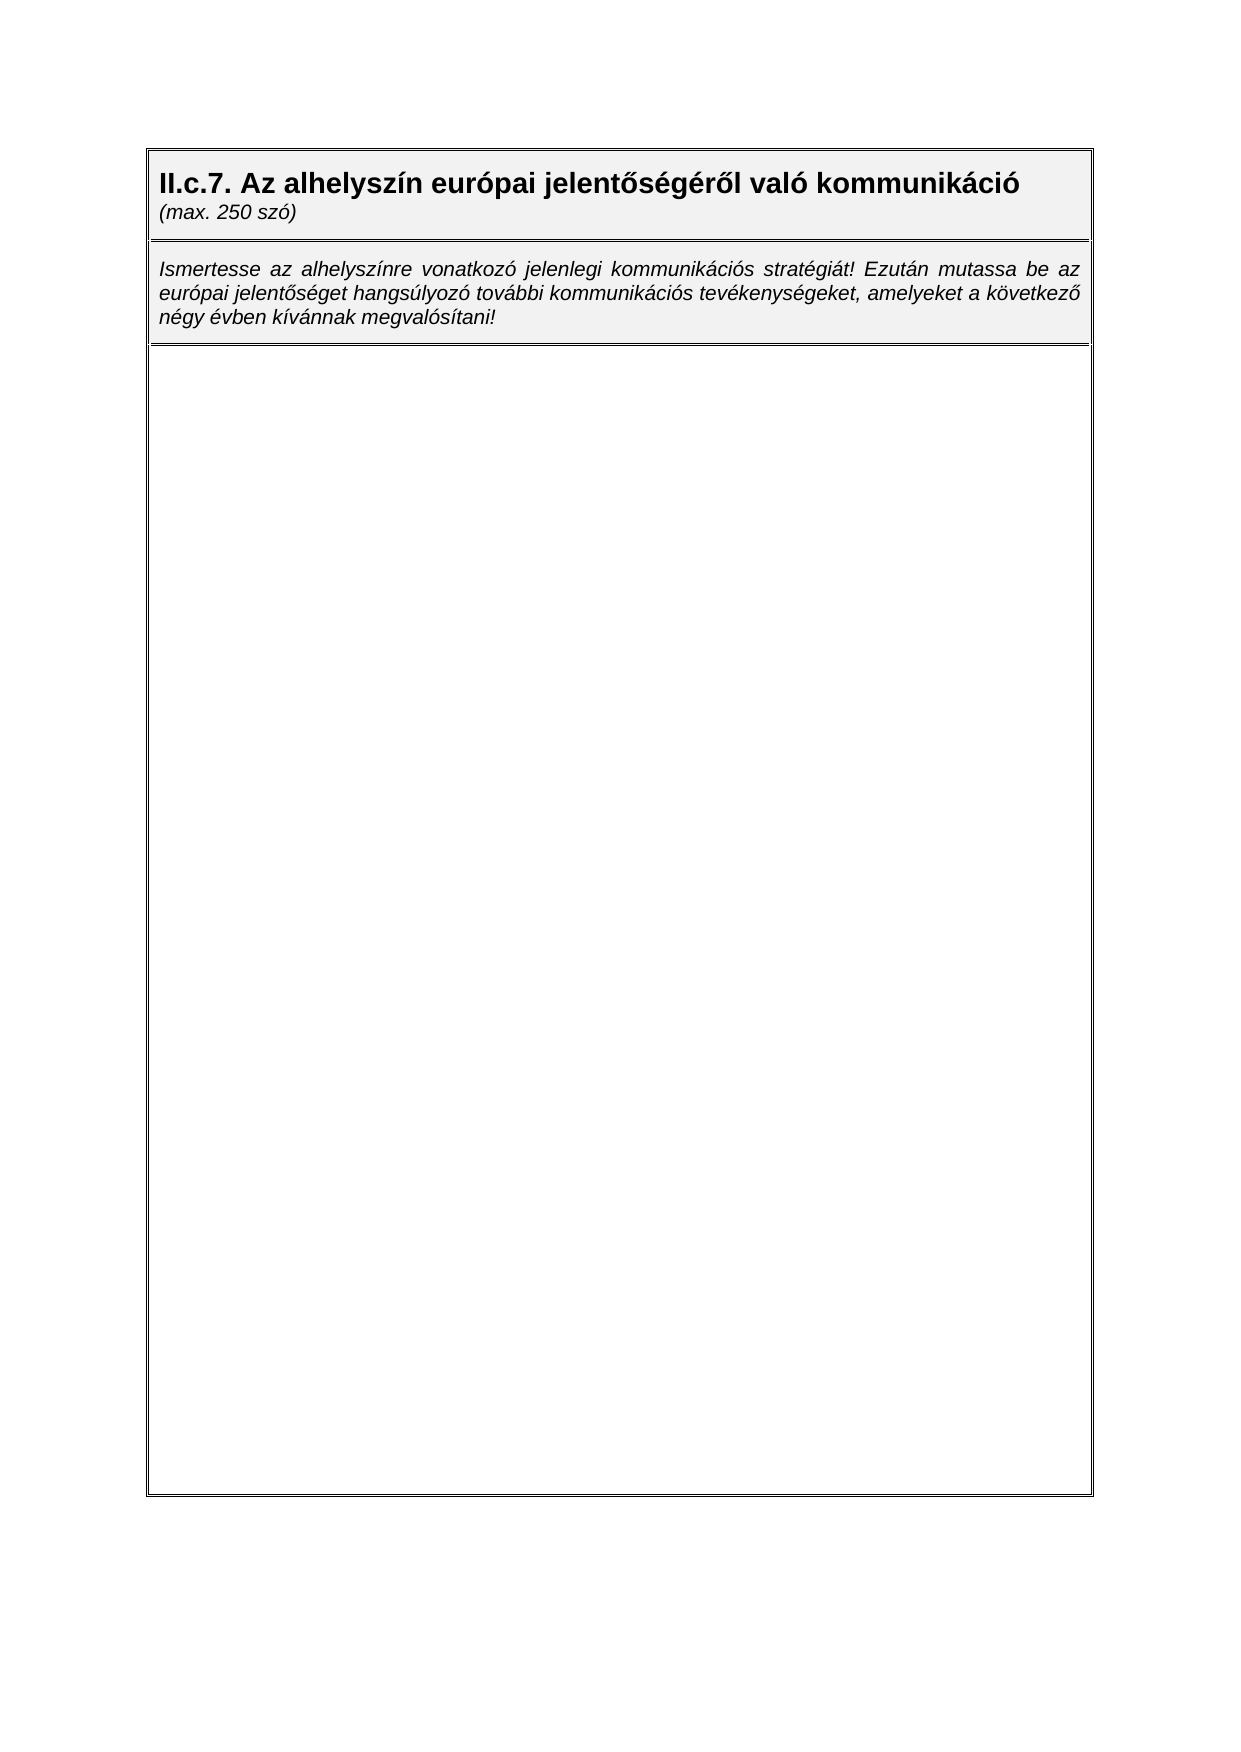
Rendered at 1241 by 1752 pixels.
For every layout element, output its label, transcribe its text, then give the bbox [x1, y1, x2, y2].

table_header II.c.7. Az alhelyszín európai jelentőségéről való kommunikáció (max. 250 szó) [149, 151, 1091, 239]
table_cell [148, 343, 1092, 1494]
table_cell Ismertesse az alhelyszínre vonatkozó jelenlegi kommunikációs stratégiát! Ezután mutassa be az európai jelentőséget hangsúlyozó további kommunikációs tevékenységeket, amelyeket a következő négy évben kívánnak megvalósítani! [148, 239, 1092, 343]
